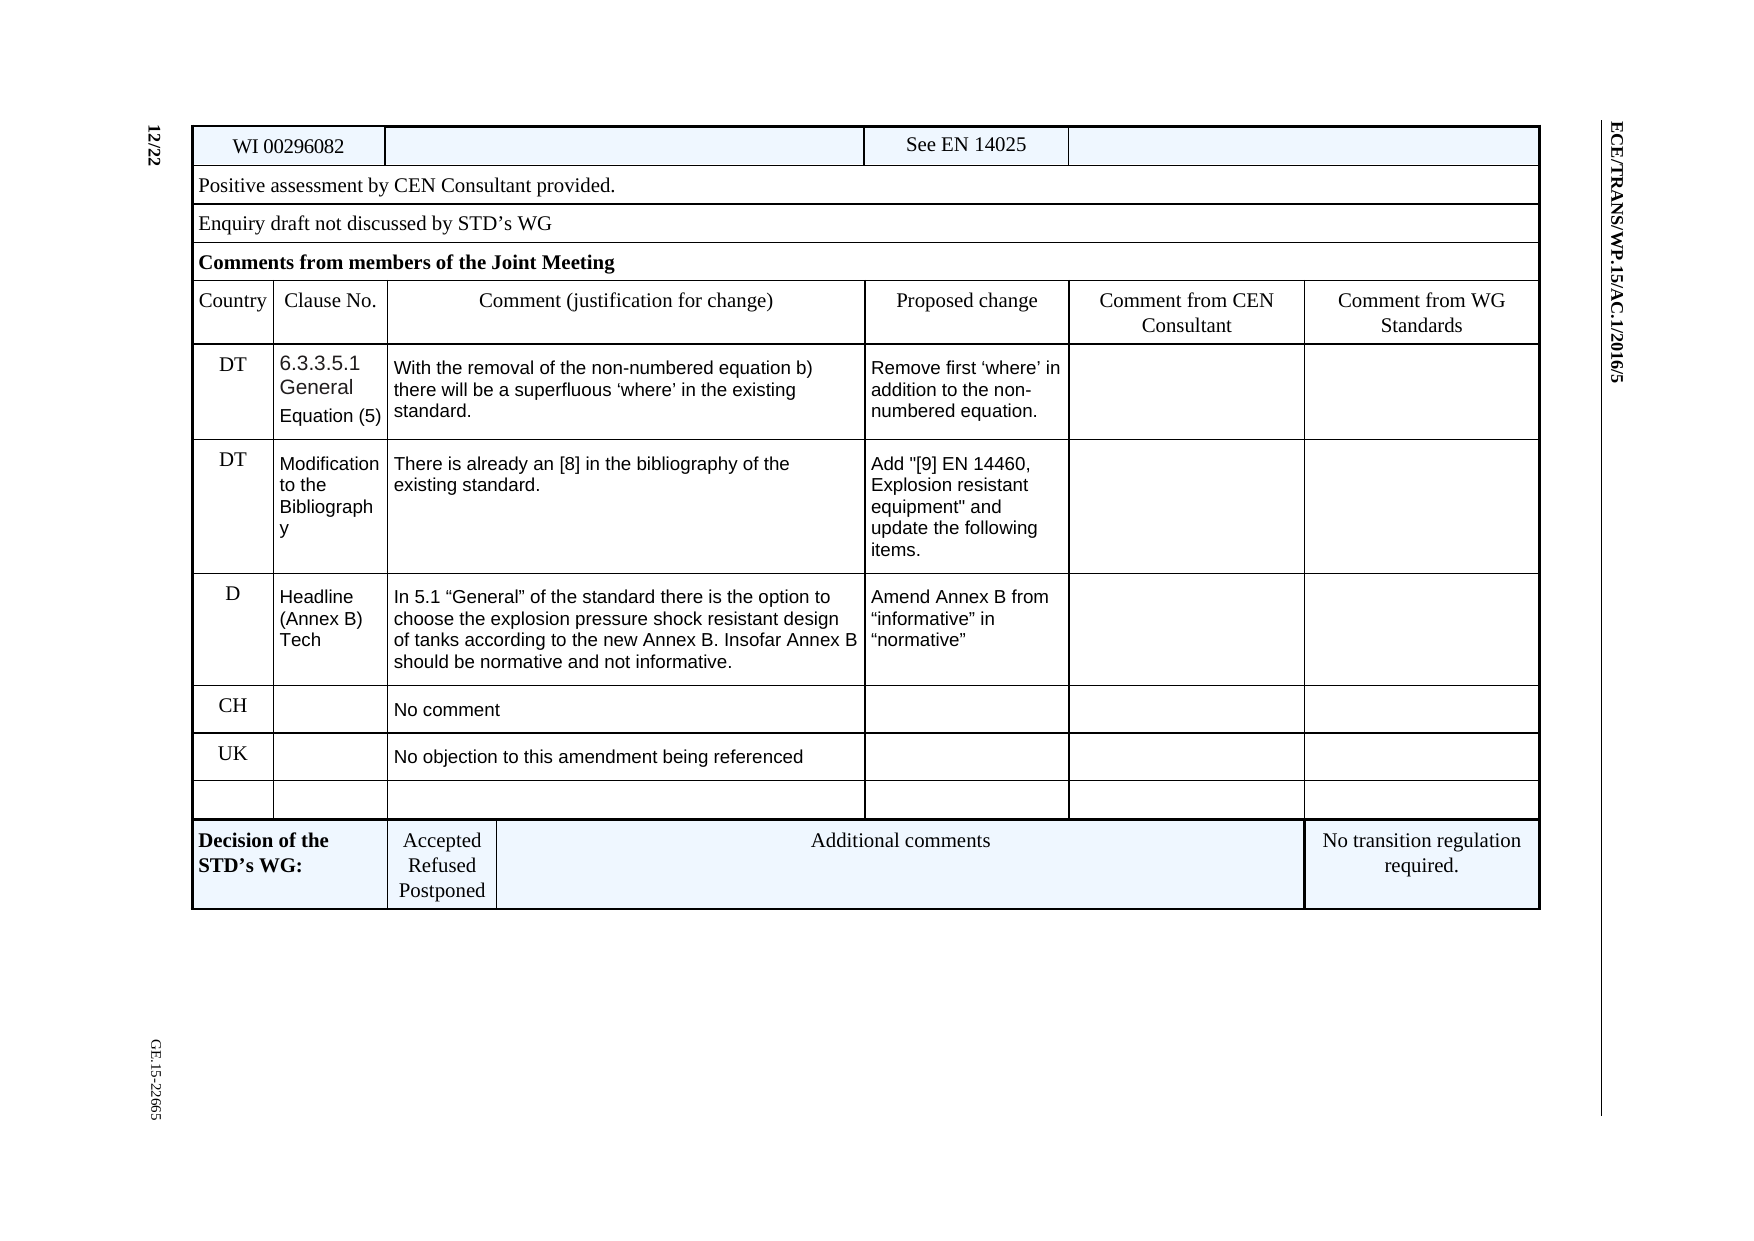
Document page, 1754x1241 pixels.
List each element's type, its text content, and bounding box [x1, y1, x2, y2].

table_cell [274, 686, 387, 732]
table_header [386, 128, 863, 164]
table_cell [194, 781, 273, 818]
table_cell In 5.1 “General” of the standard there is the option to choose the explosion pressure shock resistant design of tanks according to the new Annex B. Insofar Annex B should be normative and not informative. [388, 574, 864, 684]
table_cell Amend Annex B from “informative” in “normative” [866, 574, 1068, 684]
table_cell UK [194, 734, 273, 779]
table_cell [866, 734, 1068, 779]
table_cell No comment [388, 686, 864, 732]
table_cell Comment from CEN Consultant [1070, 281, 1304, 343]
table_cell [1070, 781, 1304, 818]
table_cell Headline (Annex B) Tech [274, 574, 387, 684]
table_cell Clause No. [274, 281, 387, 343]
table_cell [1070, 686, 1304, 732]
table_cell Modification to the Bibliography [274, 440, 387, 572]
table_cell Comments from members of the Joint Meeting [194, 243, 1538, 280]
table_cell [1070, 440, 1304, 572]
table_cell There is already an [8] in the bibliography of the existing standard. [388, 440, 864, 572]
table_cell DT [194, 440, 273, 572]
table_cell [866, 781, 1068, 818]
table_cell Comment (justification for change) [388, 281, 864, 343]
table_cell CH [194, 686, 273, 732]
table_cell 6.3.3.5.1 General Equation (5) [274, 345, 387, 439]
table_cell Proposed change [866, 281, 1068, 343]
table_cell DT [194, 345, 273, 439]
table_cell Remove first ‘where’ in addition to the non-numbered equation. [866, 345, 1068, 439]
table_cell [1070, 345, 1304, 439]
table_cell [866, 686, 1068, 732]
table_cell [1305, 574, 1538, 684]
table_cell [388, 781, 864, 818]
table_cell D [194, 574, 273, 684]
table_cell WI 00296082 [194, 127, 384, 164]
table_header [865, 128, 1068, 164]
table_cell Decision of the STD’s WG: [194, 821, 387, 908]
table_cell Country [194, 281, 273, 343]
table_cell [1305, 686, 1538, 732]
table_cell Additional comments [497, 821, 1303, 908]
table_cell With the removal of the non-numbered equation b) there will be a superfluous ‘where’ in the existing standard. [388, 345, 864, 439]
table_cell Positive assessment by CEN Consultant provided. [194, 166, 1538, 203]
table_cell [1070, 574, 1304, 684]
table_cell [1305, 781, 1538, 818]
table_cell [274, 734, 387, 779]
table_cell Enquiry draft not discussed by STD’s WG [194, 205, 1538, 241]
table_cell [274, 781, 387, 818]
table_cell [1305, 440, 1538, 572]
table_cell Add "[9] EN 14460, Explosion resistant equipment" and update the following items. [866, 440, 1068, 572]
table_cell [1305, 734, 1538, 779]
table_cell No objection to this amendment being referenced [388, 734, 864, 779]
table_cell Accepted Refused Postponed [388, 821, 496, 908]
table_cell [1070, 734, 1304, 779]
table_cell No transition regulation required. [1306, 821, 1538, 908]
table_cell [1305, 345, 1538, 439]
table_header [1069, 128, 1538, 164]
table_cell Comment from WG Standards [1305, 281, 1538, 343]
